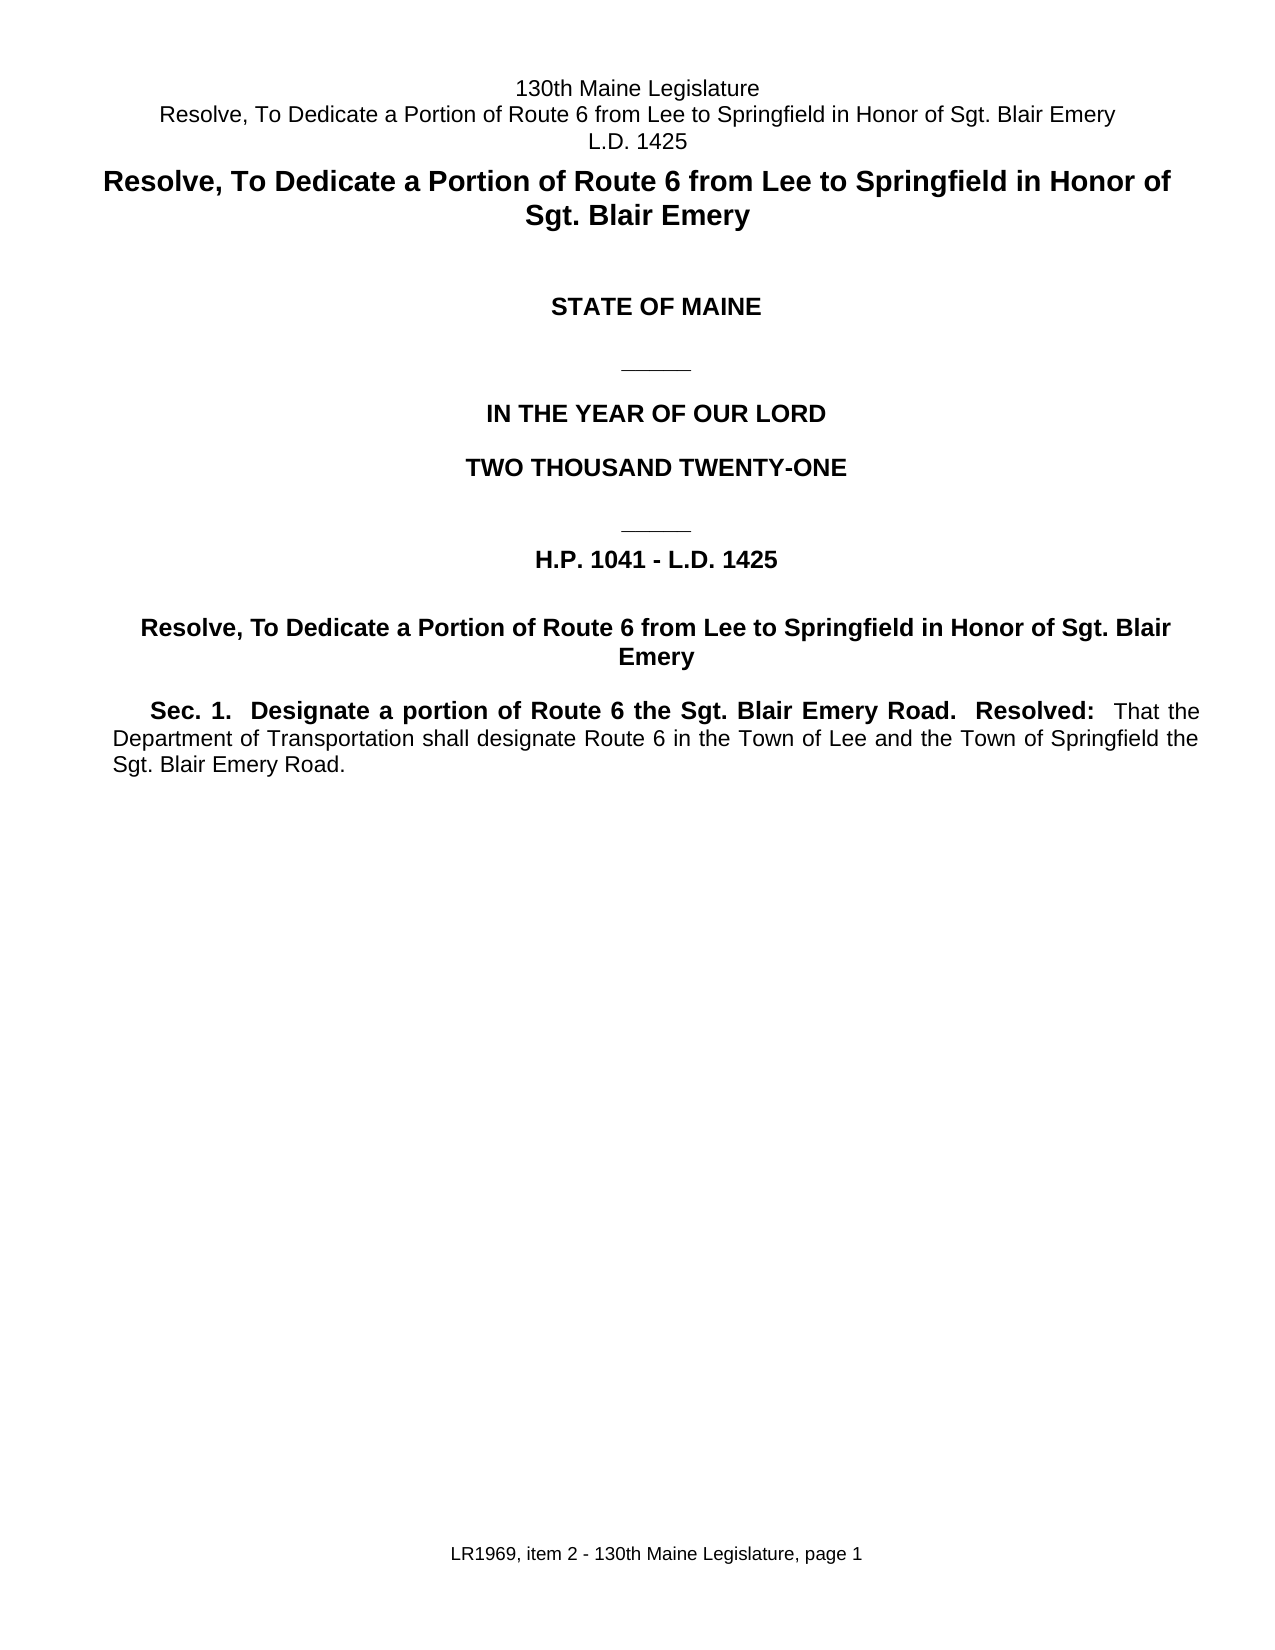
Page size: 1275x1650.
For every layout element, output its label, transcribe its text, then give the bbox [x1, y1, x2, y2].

text _____ [187, 345, 1125, 374]
text Two Thousand Twenty-one [187, 452, 1125, 481]
text IN THE YEAR OF OUR LORD [187, 399, 1125, 428]
text Sec. 1. Designate a portion of Route 6 the Sgt. Blair Emery Road. Resolved: That the Department of Transportation shall designate Route 6 in the Town of Lee and the Town of Springfield the Sgt. Blair Emery Road. [112, 696, 1200, 777]
text STATE OF MAINE [187, 292, 1125, 321]
text H.P. 1041 - L.D. 1425 [112, 545, 1200, 574]
text Resolve, To Dedicate a Portion of Route 6 from Lee to Springfield in Honor of Sgt. Blair Emery [75, 164, 1200, 232]
text Resolve, To Dedicate a Portion of Route 6 from Lee to Springfield in Honor of Sgt. Blair Emery [112, 613, 1200, 671]
text _____ [187, 506, 1125, 535]
